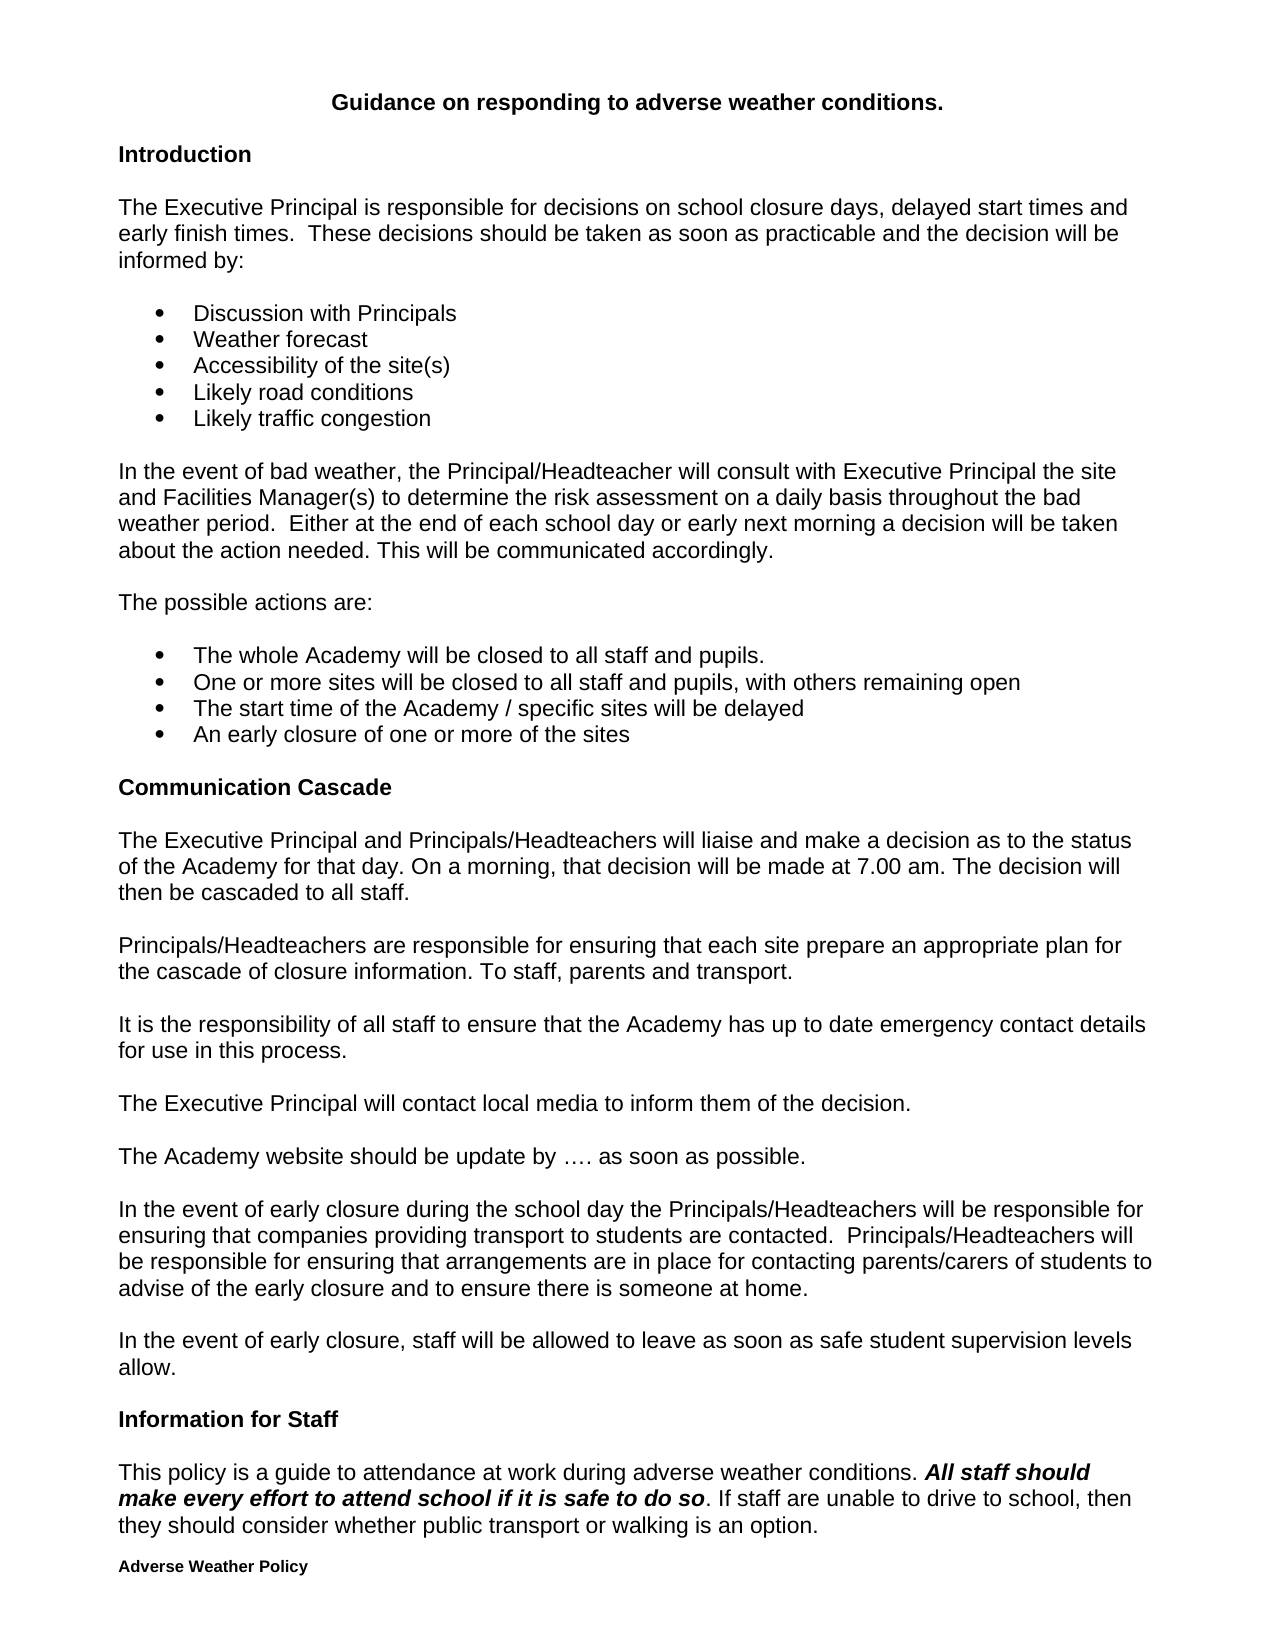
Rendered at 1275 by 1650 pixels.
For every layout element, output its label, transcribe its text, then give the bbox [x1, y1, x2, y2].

text The Executive Principal and Principals/Headteachers will liaise and make a decision as to the status of the Academy for that day. On a morning, that decision will be made at 7.00 am. The decision will then be cascaded to all staff. [118, 827, 1157, 906]
list One or more sites will be closed to all staff and pupils, with others remaining open [156, 668, 1157, 695]
list An early closure of one or more of the sites [156, 721, 1157, 747]
text The possible actions are: [118, 589, 1157, 616]
text Introduction [118, 141, 1157, 168]
text Principals/Headteachers are responsible for ensuring that each site prepare an appropriate plan for the cascade of closure information. To staff, parents and transport. [118, 932, 1157, 985]
text It is the responsibility of all staff to ensure that the Academy has up to date emergency contact details for use in this process. [118, 1011, 1157, 1064]
text In the event of early closure, staff will be allowed to leave as soon as safe student supervision levels allow. [118, 1327, 1157, 1380]
text This policy is a guide to attendance at work during adverse weather conditions. All staff should make every effort to attend school if it is safe to do so. If staff are unable to drive to school, then they should consider whether public transport or walking is an option. [118, 1459, 1157, 1538]
list Discussion with Principals [156, 299, 1157, 326]
text In the event of bad weather, the Principal/Headteacher will consult with Executive Principal the site and Facilities Manager(s) to determine the risk assessment on a daily basis throughout the bad weather period. Either at the end of each school day or early next morning a decision will be taken about the action needed. This will be communicated accordingly. [118, 458, 1157, 563]
text Communication Cascade [118, 774, 1157, 800]
text The Executive Principal will contact local media to inform them of the decision. [118, 1090, 1157, 1116]
text The Executive Principal is responsible for decisions on school closure days, delayed start times and early finish times. These decisions should be taken as soon as practicable and the decision will be informed by: [118, 194, 1157, 273]
list Likely road conditions [156, 378, 1157, 405]
list Accessibility of the site(s) [156, 352, 1157, 378]
text Information for Staff [118, 1406, 1157, 1433]
list The start time of the Academy / specific sites will be delayed [156, 695, 1157, 721]
list Weather forecast [156, 326, 1157, 352]
text Guidance on responding to adverse weather conditions. [118, 89, 1157, 115]
list Likely traffic congestion [156, 405, 1157, 431]
list The whole Academy will be closed to all staff and pupils. [156, 642, 1157, 668]
text In the event of early closure during the school day the Principals/Headteachers will be responsible for ensuring that companies providing transport to students are contacted. Principals/Headteachers will be responsible for ensuring that arrangements are in place for contacting parents/carers of students to advise of the early closure and to ensure there is someone at home. [118, 1196, 1157, 1301]
text The Academy website should be update by …. as soon as possible. [118, 1143, 1157, 1169]
